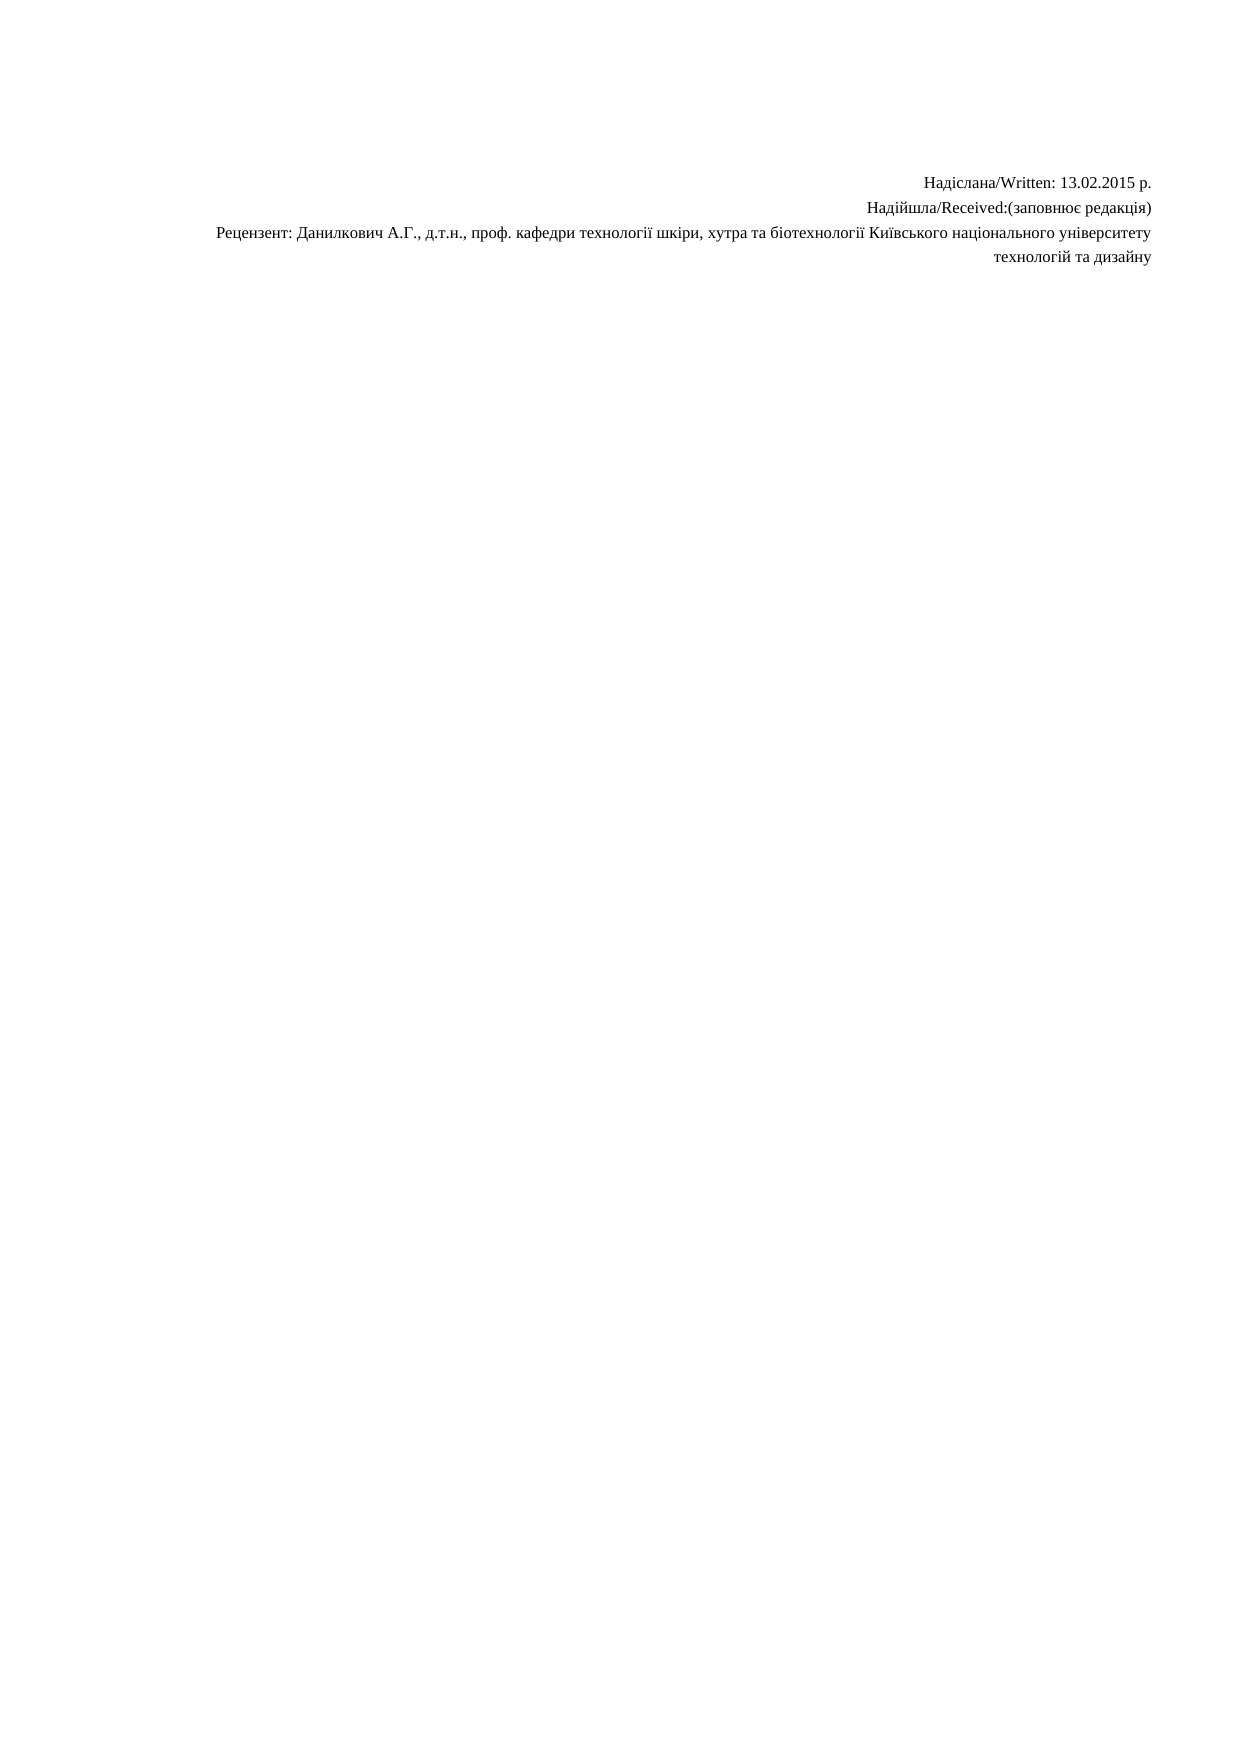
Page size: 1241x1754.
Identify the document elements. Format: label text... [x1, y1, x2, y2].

text Надійшла/Received:(заповнює редакція) [148, 197, 1152, 217]
text Рецензент: Данилкович А.Г., д.т.н., проф. кафедри технології шкіри, хутра та біотехнології Київського національного університету технологій та дизайну [148, 222, 1152, 266]
text Надіслана/Written: 13.02.2015 р. [148, 173, 1152, 192]
